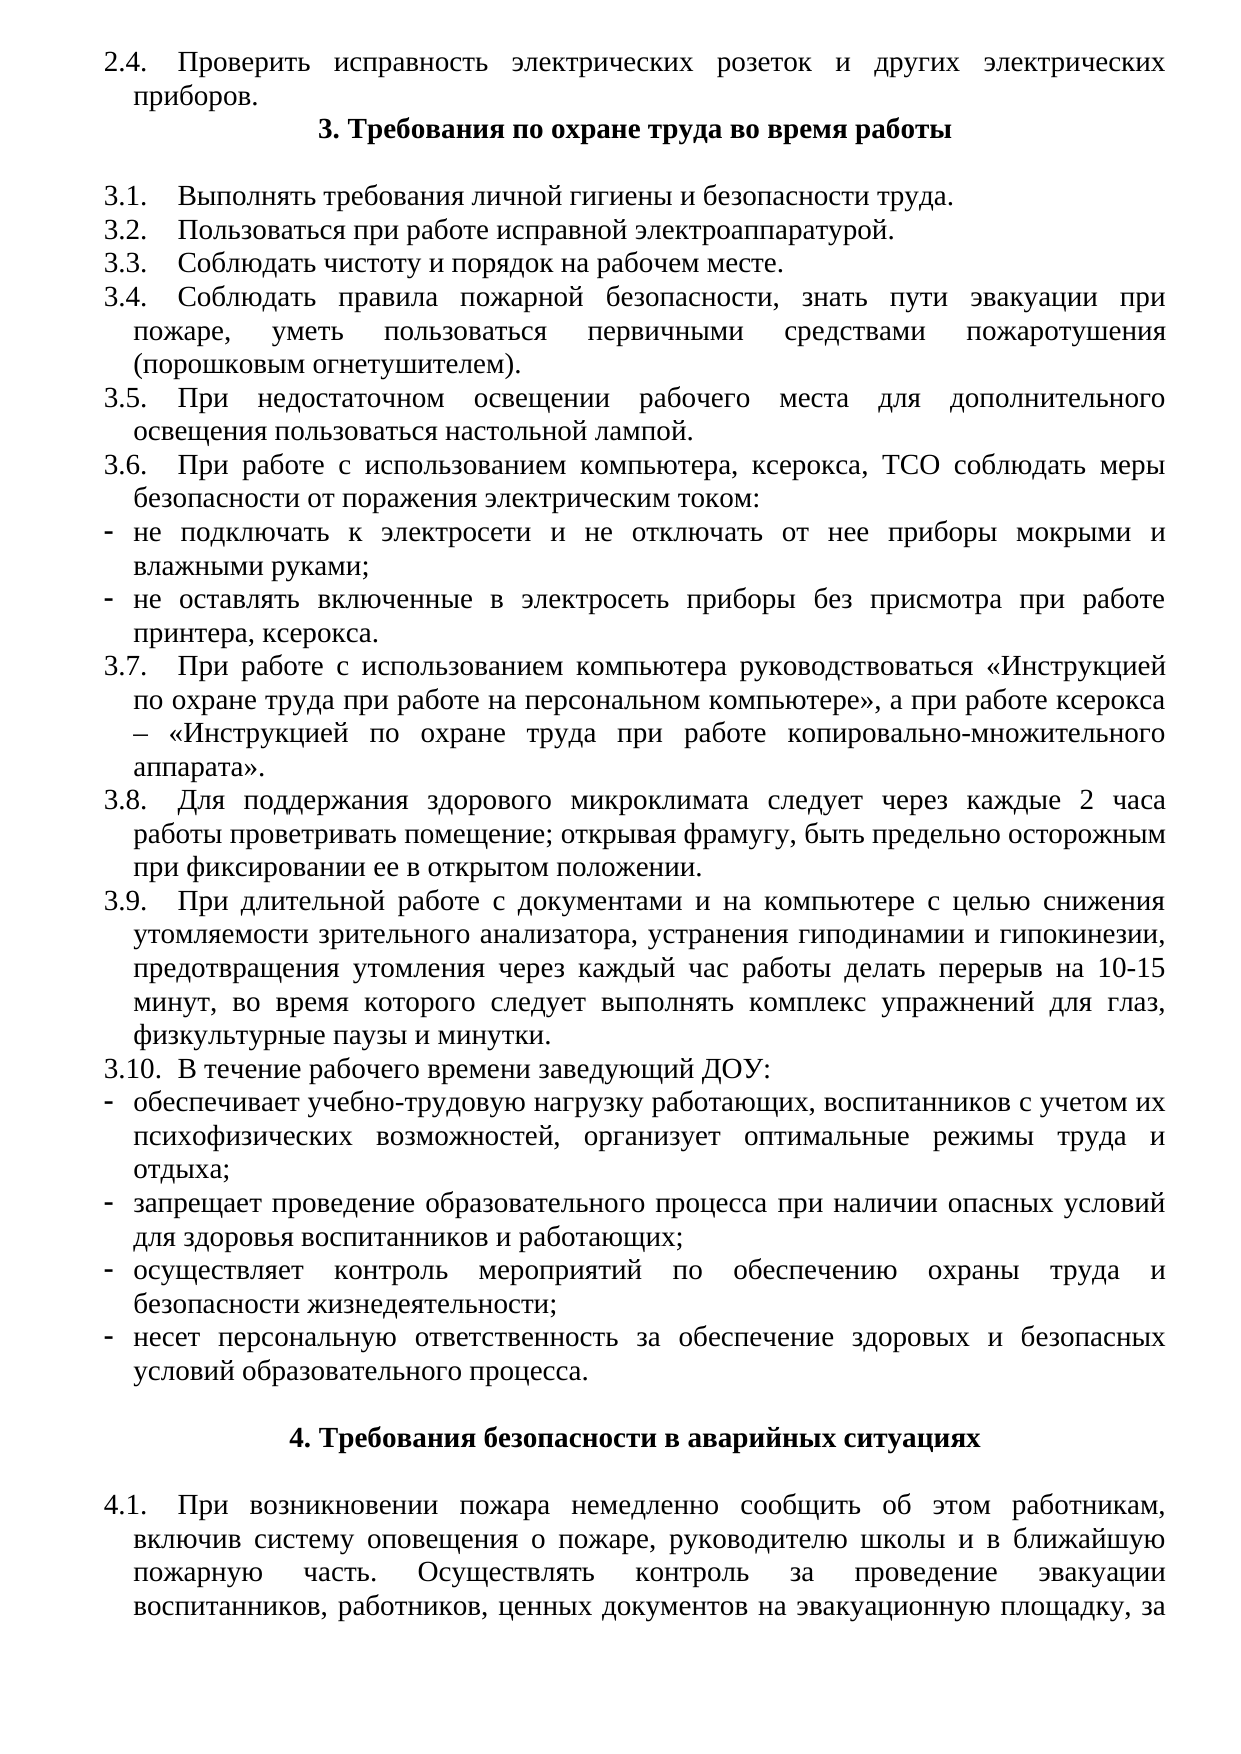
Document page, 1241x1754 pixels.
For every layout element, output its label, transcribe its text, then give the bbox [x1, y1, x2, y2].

list Соблюдать правила пожарной безопасности, знать пути эвакуации при пожаре, уметь пользоваться первичными средствами пожаротушения (порошковым огнетушителем). [103, 279, 1167, 380]
list Выполнять требования личной гигиены и безопасности труда. [103, 178, 1167, 212]
list не оставлять включенные в электросеть приборы без присмотра при работе принтера, ксерокса. [103, 581, 1167, 648]
list обеспечивает учебно-трудовую нагрузку работающих, воспитанников с учетом их психофизических возможностей, организует оптимальные режимы труда и отдыха; [103, 1084, 1167, 1185]
list Соблюдать чистоту и порядок на рабочем месте. [103, 246, 1167, 279]
list несет персональную ответственность за обеспечение здоровых и безопасных условий образовательного процесса. [103, 1319, 1167, 1387]
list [103, 1487, 1167, 1621]
list Пользоваться при работе исправной электроаппаратурой. [103, 212, 1167, 246]
list Для поддержания здорового микроклимата следует через каждые 2 часа работы проветривать помещение; открывая фрамугу, быть предельно осторожным при фиксировании ее в открытом положении. [103, 782, 1167, 883]
list В течение рабочего времени заведующий ДОУ: [103, 1051, 1167, 1084]
list При работе с использованием компьютера руководствоваться «Инструкцией по охране труда при работе на персональном компьютере», а при работе ксерокса – «Инструкцией по охране труда при работе копировально-множительного аппарата». [103, 648, 1167, 782]
list осуществляет контроль мероприятий по обеспечению охраны труда и безопасности жизнедеятельности; [103, 1252, 1167, 1319]
list Проверить исправность электрических розеток и других электрических приборов. [103, 44, 1167, 111]
list не подключать к электросети и не отключать от нее приборы мокрыми и влажными руками; [103, 514, 1167, 581]
list При длительной работе с документами и на компьютере с целью снижения утомляемости зрительного анализатора, устранения гиподинамии и гипокинезии, предотвращения утомления через каждый час работы делать перерыв на 10-15 минут, во время которого следует выполнять комплекс упражнений для глаз, физкультурные паузы и минутки. [103, 883, 1167, 1051]
list Требования безопасности в аварийных ситуациях [103, 1420, 1167, 1454]
list При работе с использованием компьютера, ксерокса, ТСО соблюдать меры безопасности от поражения электрическим током: [103, 447, 1167, 514]
list запрещает проведение образовательного процесса при наличии опасных условий для здоровья воспитанников и работающих; [103, 1185, 1167, 1252]
list Требования по охране труда во время работы [103, 111, 1167, 145]
list При недостаточном освещении рабочего места для дополнительного освещения пользоваться настольной лампой. [103, 380, 1167, 447]
